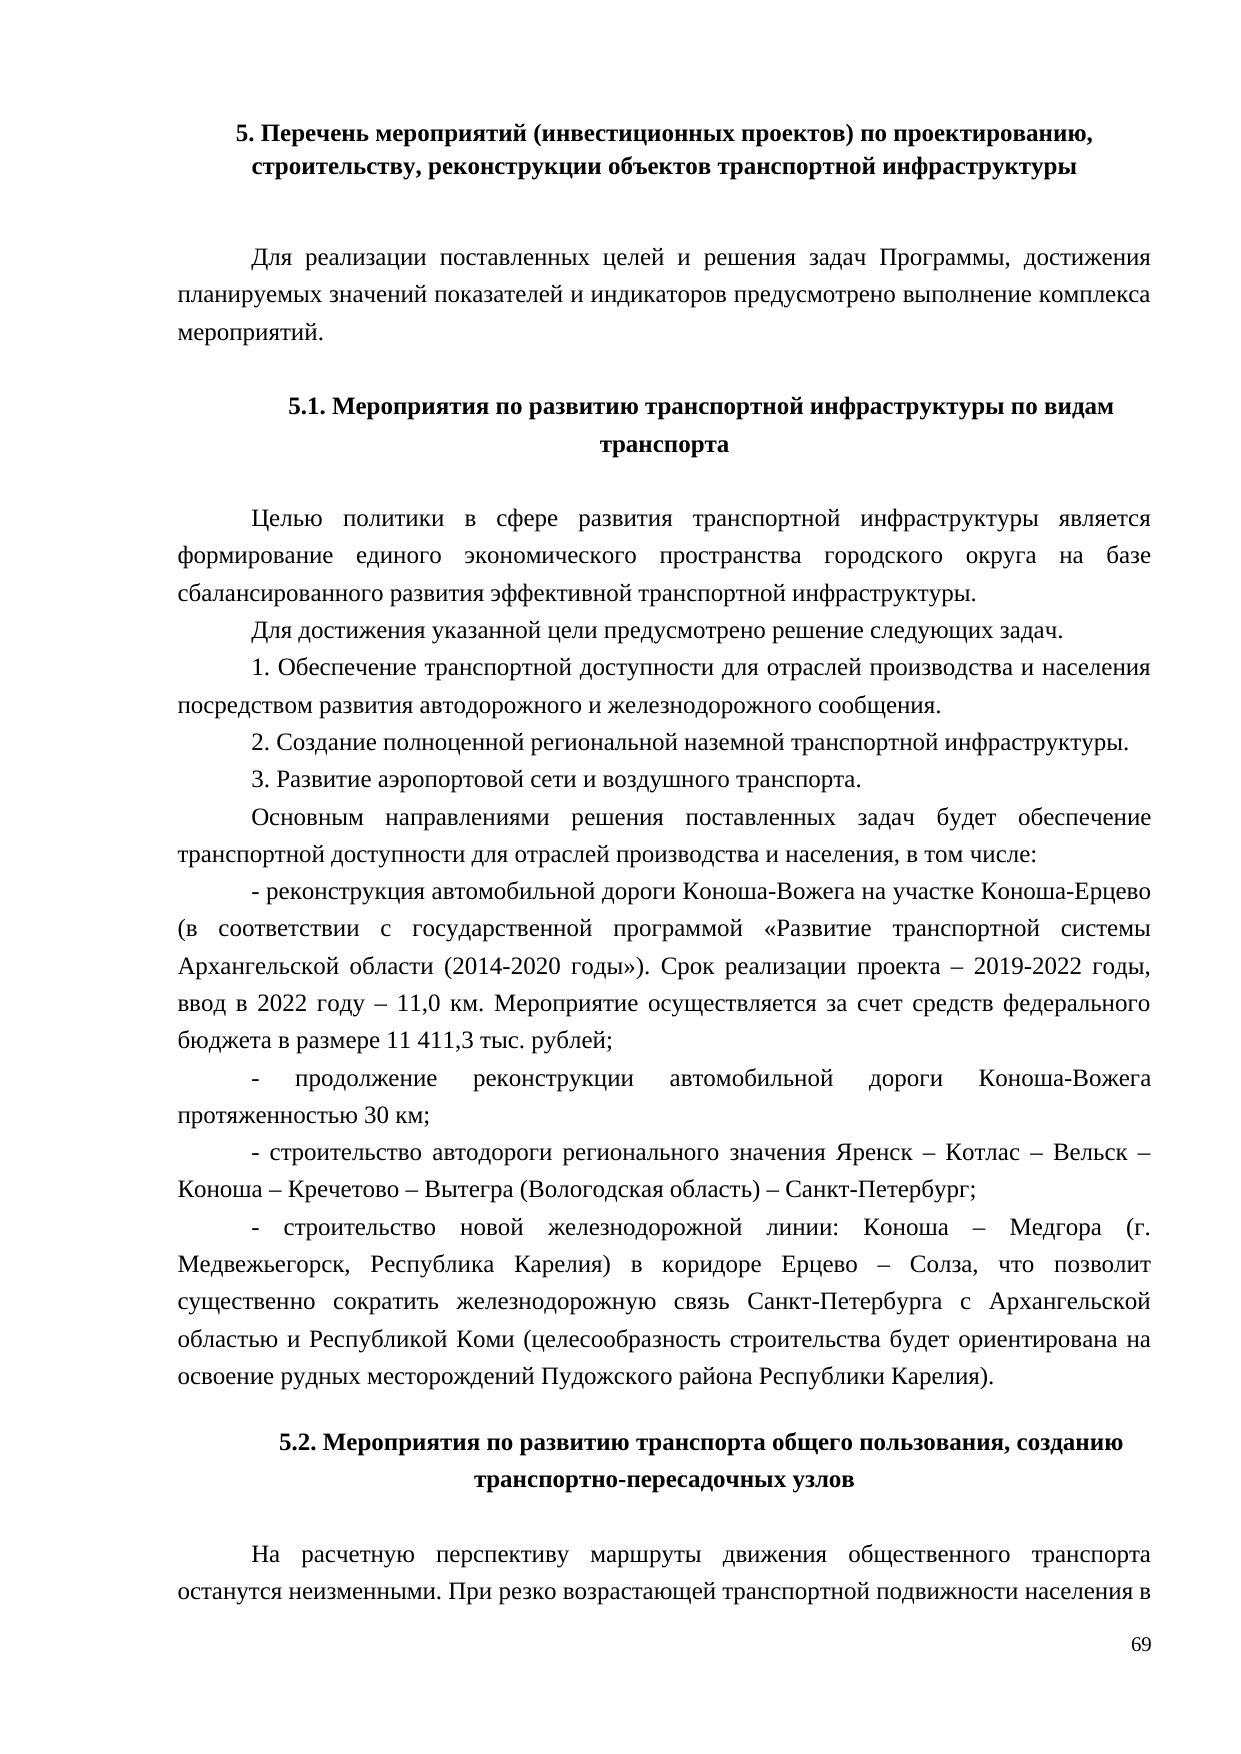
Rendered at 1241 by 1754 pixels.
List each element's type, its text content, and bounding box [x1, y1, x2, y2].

text Для достижения указанной цели предусмотрено решение следующих задач. [177, 615, 1152, 644]
text 3. Развитие аэропортовой сети и воздушного транспорта. [177, 764, 1152, 793]
text 5.1. Мероприятия по развитию транспортной инфраструктуры по видам транспорта [177, 391, 1152, 457]
text Основным направлениями решения поставленных задач будет обеспечение транспортной доступности для отраслей производства и населения, в том числе: [177, 802, 1152, 868]
text - продолжение реконструкции автомобильной дороги Коноша-Вожега протяженностью 30 км; [177, 1063, 1152, 1129]
text - строительство автодороги регионального значения Яренск – Котлас – Вельск – Коноша – Кречетово – Вытегра (Вологодская область) – Санкт-Петербург; [177, 1137, 1152, 1203]
text 5.2. Мероприятия по развитию транспорта общего пользования, созданию транспортно-пересадочных узлов [177, 1427, 1152, 1493]
text - реконструкция автомобильной дороги Коноша-Вожега на участке Коноша-Ерцево (в соответствии с государственной программой «Развитие транспортной системы Архангельской области (2014-2020 годы»). Срок реализации проекта – 2019-2022 годы, ввод в 2022 году – 11,0 км. Мероприятие осуществляется за счет средств федерального бюджета в размере 11 411,3 тыс. рублей; [177, 876, 1152, 1054]
text 1. Обеспечение транспортной доступности для отраслей производства и населения посредством развития автодорожного и железнодорожного сообщения. [177, 652, 1152, 718]
text 5. Перечень мероприятий (инвестиционных проектов) по проектированию, строительству, реконструкции объектов транспортной инфраструктуры [177, 118, 1152, 180]
text 2. Создание полноценной региональной наземной транспортной инфраструктуры. [177, 727, 1152, 756]
text - строительство новой железнодорожной линии: Коноша – Медгора (г. Медвежьегорск, Республика Карелия) в коридоре Ерцево – Солза, что позволит существенно сократить железнодорожную связь Санкт-Петербурга с Архангельской областью и Республикой Коми (целесообразность строительства будет ориентирована на освоение рудных месторождений Пудожского района Республики Карелия). [177, 1212, 1152, 1390]
text Целью политики в сфере развития транспортной инфраструктуры является формирование единого экономического пространства городского округа на базе сбалансированного развития эффективной транспортной инфраструктуры. [177, 503, 1152, 607]
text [177, 1539, 1152, 1605]
text Для реализации поставленных целей и решения задач Программы, достижения планируемых значений показателей и индикаторов предусмотрено выполнение комплекса мероприятий. [177, 242, 1152, 346]
